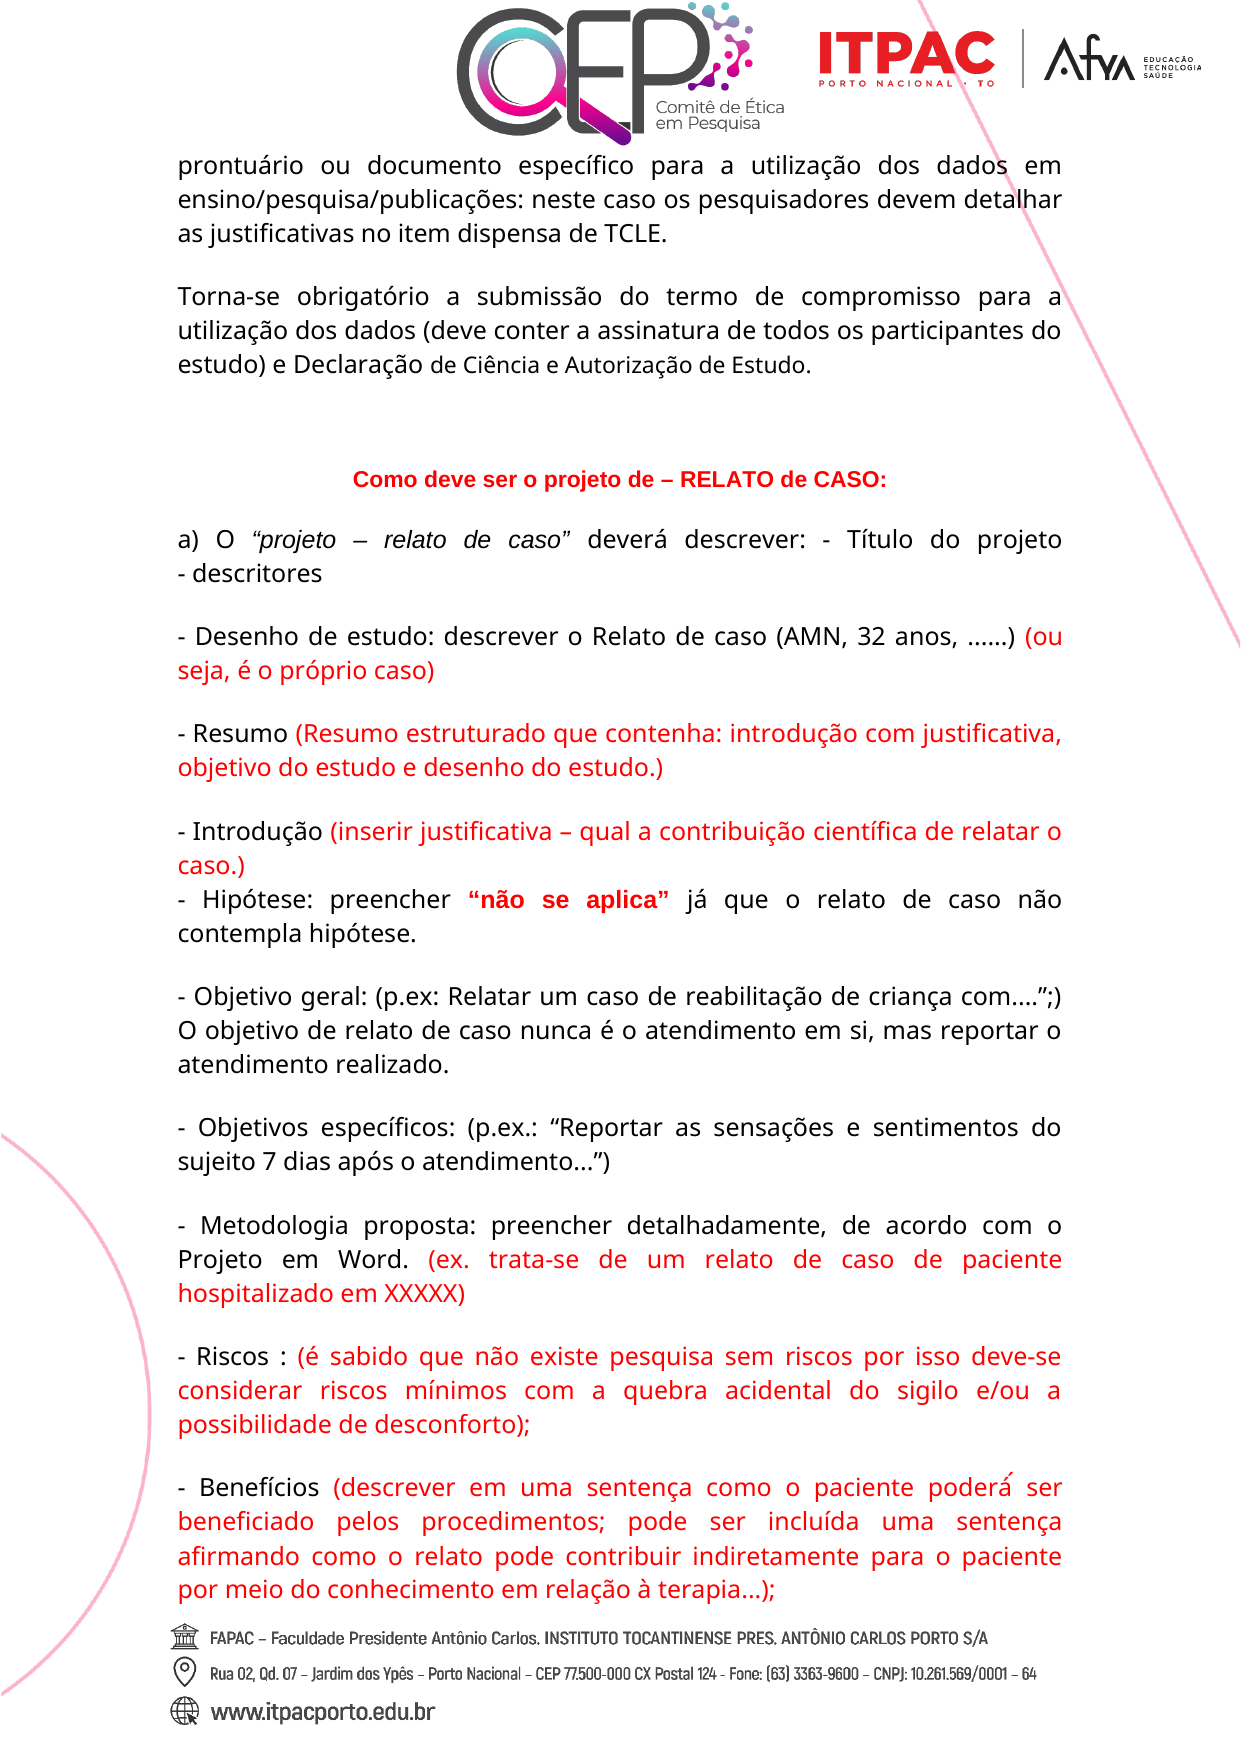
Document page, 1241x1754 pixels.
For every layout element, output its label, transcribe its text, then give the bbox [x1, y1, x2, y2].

picture [1, 0, 1241, 1752]
text Torna-se obrigatório a submissão do termo de compromisso para a utilização dos dados (deve conter a assinatura de todos os participantes do estudo) e Declaração de Ciência e Autorização de Estudo. [177, 279, 1063, 381]
text - Introdução (inserir justificativa – qual a contribuição científica de relatar o caso.) - Hipótese: preencher “não se aplica” já que o relato de caso não contempla hipótese. [177, 813, 1063, 949]
text - Benefícios (descrever em uma sentença como o paciente poderá́ ser beneficiado pelos procedimentos; pode ser incluída uma sentença afirmando como o relato pode contribuir indiretamente para o paciente por meio do conhecimento em relação à terapia...); [177, 1470, 1063, 1606]
text a) O “projeto – relato de caso” deverá descrever: - Título do projeto - descritores [177, 521, 1063, 589]
text - Metodologia proposta: preencher detalhadamente, de acordo com o Projeto em Word. (ex. trata-se de um relato de caso de paciente hospitalizado em XXXXX) [177, 1207, 1063, 1309]
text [177, 148, 1063, 250]
text - Riscos : (é sabido que não existe pesquisa sem riscos por isso deve-se considerar riscos mínimos com a quebra acidental do sigilo e/ou a possibilidade de desconforto); [177, 1339, 1063, 1441]
text - Objetivos específicos: (p.ex.: “Reportar as sensações e sentimentos do sujeito 7 dias após o atendimento...”) [177, 1110, 1063, 1178]
text - Desenho de estudo: descrever o Relato de caso (AMN, 32 anos, ......) (ou seja, é o próprio caso) [177, 619, 1063, 687]
text - Objetivo geral: (p.ex: Relatar um caso de reabilitação de criança com....”;) O objetivo de relato de caso nunca é o atendimento em si, mas reportar o atendimento realizado. [177, 979, 1063, 1081]
text - Resumo (Resumo estruturado que contenha: introdução com justificativa, objetivo do estudo e desenho do estudo.) [177, 716, 1063, 784]
text Como deve ser o projeto de – RELATO de CASO: [177, 466, 1063, 492]
